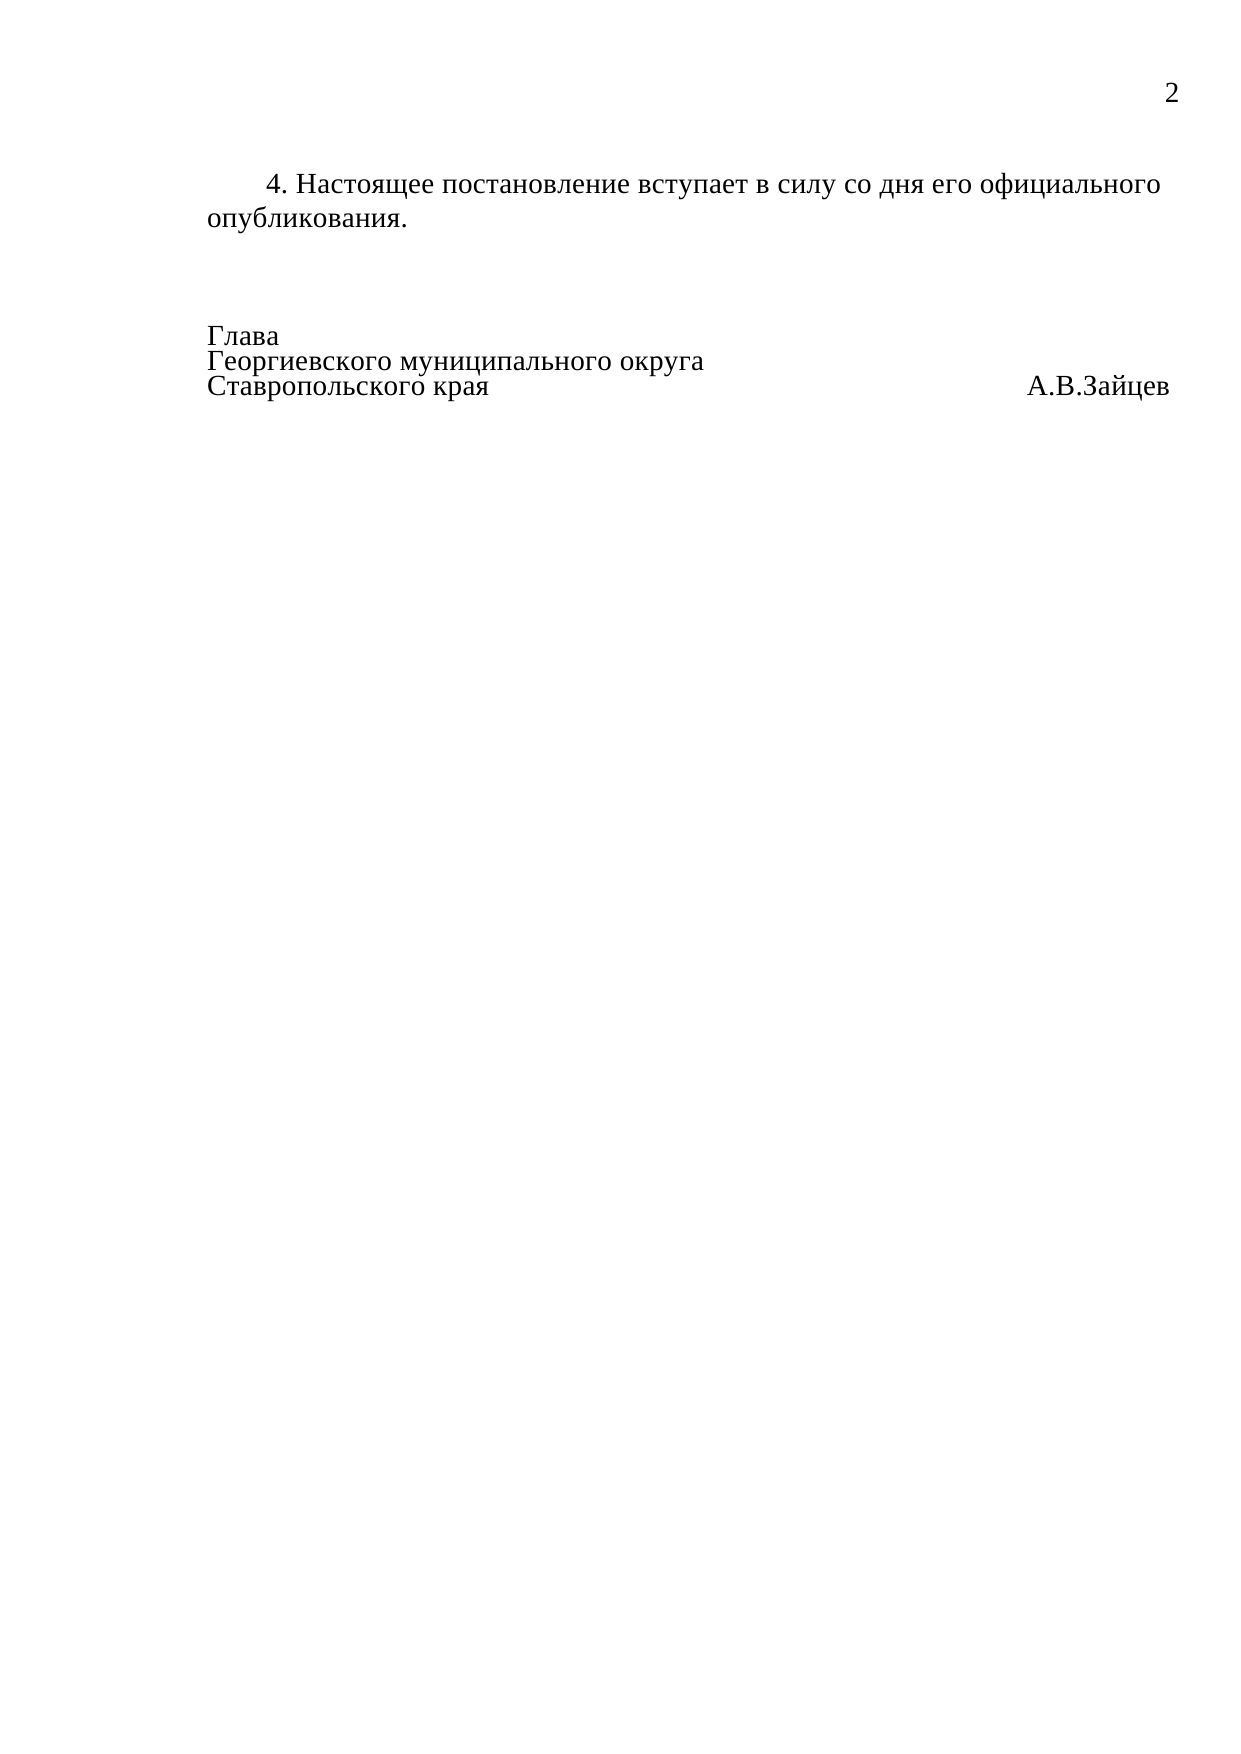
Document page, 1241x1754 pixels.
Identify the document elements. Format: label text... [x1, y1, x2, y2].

text 4. Настоящее постановление вступает в силу со дня его официального опубликования. [207, 166, 1240, 233]
text Ставропольского края А.В.Зайцев [207, 376, 1240, 401]
text Георгиевского муниципального округа [207, 351, 1181, 376]
text Глава [207, 326, 1181, 351]
